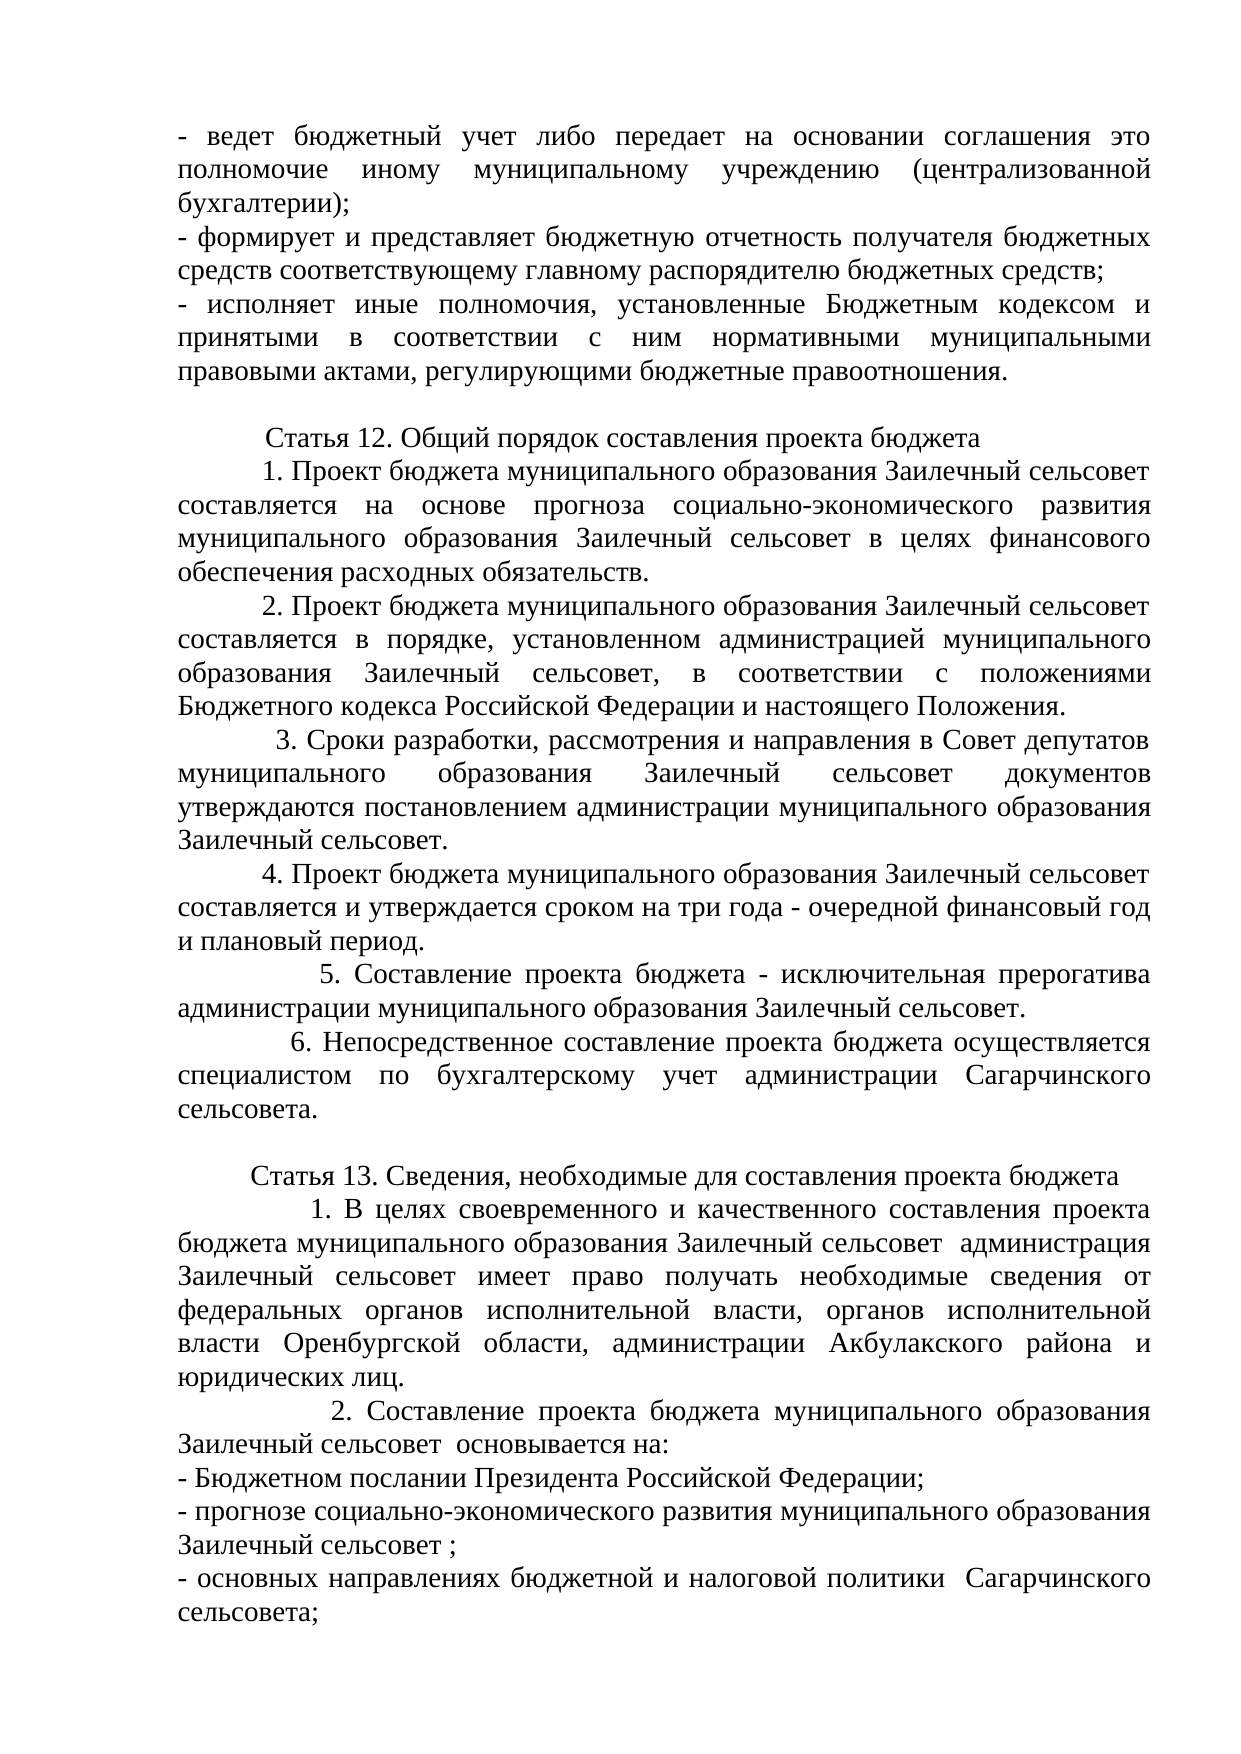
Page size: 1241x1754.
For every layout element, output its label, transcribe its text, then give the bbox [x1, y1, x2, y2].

text - формирует и представляет бюджетную отчетность получателя бюджетных средств соответствующему главному распорядителю бюджетных средств; [177, 219, 1152, 286]
text 1. В целях своевременного и качественного составления проекта бюджета муниципального образования Заилечный сельсовет администрация Заилечный сельсовет имеет право получать необходимые сведения от федеральных органов исполнительной власти, органов исполнительной власти Оренбургской области, администрации Акбулакского района и юридических лиц. [177, 1191, 1152, 1393]
text 3. Сроки разработки, рассмотрения и направления в Совет депутатов муниципального образования Заилечный сельсовет документов утверждаются постановлением администрации муниципального образования Заилечный сельсовет. [177, 722, 1152, 856]
text - исполняет иные полномочия, установленные Бюджетным кодексом и принятыми в соответствии с ним нормативными муниципальными правовыми актами, регулирующими бюджетные правоотношения. [177, 286, 1152, 386]
text 4. Проект бюджета муниципального образования Заилечный сельсовет составляется и утверждается сроком на три года - очередной финансовый год и плановый период. [177, 856, 1152, 957]
text Статья 12. Общий порядок составления проекта бюджета [177, 420, 1152, 453]
text 2. Составление проекта бюджета муниципального образования Заилечный сельсовет основывается на: [177, 1393, 1152, 1460]
text - Бюджетном послании Президента Российской Федерации; [177, 1460, 1152, 1493]
text 1. Проект бюджета муниципального образования Заилечный сельсовет составляется на основе прогноза социально-экономического развития муниципального образования Заилечный сельсовет в целях финансового обеспечения расходных обязательств. [177, 453, 1152, 588]
text - основных направлениях бюджетной и налоговой политики Сагарчинского сельсовета; [177, 1560, 1152, 1627]
text 2. Проект бюджета муниципального образования Заилечный сельсовет составляется в порядке, установленном администрацией муниципального образования Заилечный сельсовет, в соответствии с положениями Бюджетного кодекса Российской Федерации и настоящего Положения. [177, 588, 1152, 722]
text - ведет бюджетный учет либо передает на основании соглашения это полномочие иному муниципальному учреждению (централизованной бухгалтерии); [177, 118, 1152, 219]
text Статья 13. Сведения, необходимые для составления проекта бюджета [177, 1158, 1152, 1191]
text - прогнозе социально-экономического развития муниципального образования Заилечный сельсовет ; [177, 1493, 1152, 1560]
text 6. Непосредственное составление проекта бюджета осуществляется специалистом по бухгалтерскому учет администрации Сагарчинского сельсовета. [177, 1024, 1152, 1124]
text 5. Составление проекта бюджета - исключительная прерогатива администрации муниципального образования Заилечный сельсовет. [177, 957, 1152, 1024]
